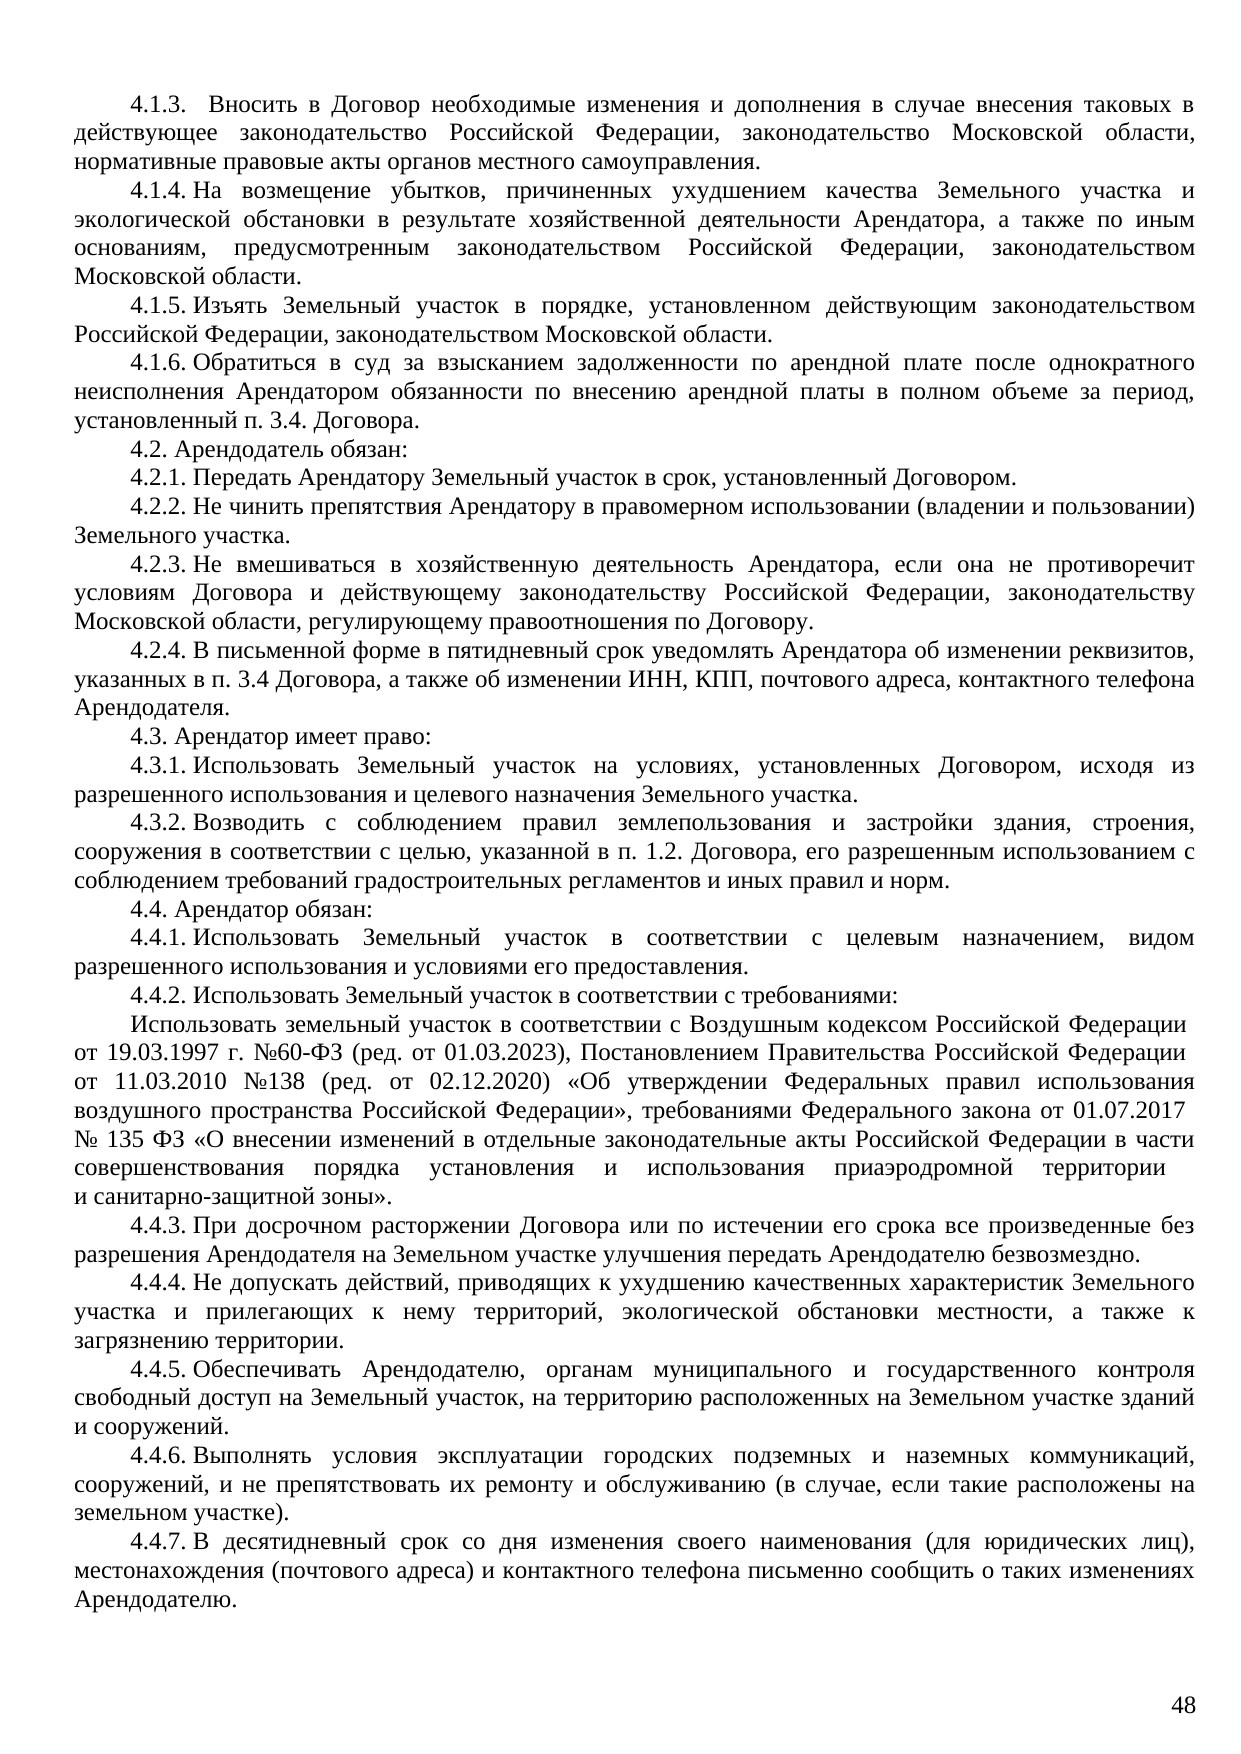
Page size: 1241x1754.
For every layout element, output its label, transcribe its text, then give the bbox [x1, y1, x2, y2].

text 4.2.1. Передать Арендатору Земельный участок в срок, установленный Договором. [74, 462, 1196, 491]
text 4.3.1. Использовать Земельный участок на условиях, установленных Договором, исходя из разрешенного использования и целевого назначения Земельного участка. [74, 750, 1196, 807]
text 4.2. Арендодатель обязан: [74, 434, 1196, 462]
text 4.3.2. Возводить с соблюдением правил землепользования и застройки здания, строения, сооружения в соответствии с целью, указанной в п. 1.2. Договора, его разрешенным использованием с соблюдением требований градостроительных регламентов и иных правил и норм. [74, 807, 1196, 894]
text 4.4.7. В десятидневный срок со дня изменения своего наименования (для юридических лиц), местонахождения (почтового адреса) и контактного телефона письменно сообщить о таких изменениях Арендодателю. [74, 1526, 1196, 1612]
text 4.4.1. Использовать Земельный участок в соответствии с целевым назначением, видом разрешенного использования и условиями его предоставления. [74, 922, 1196, 980]
text 4.2.3. Не вмешиваться в хозяйственную деятельность Арендатора, если она не противоречит условиям Договора и действующему законодательству Российской Федерации, законодательству Московской области, регулирующему правоотношения по Договору. [74, 549, 1196, 635]
text 4.2.4. В письменной форме в пятидневный срок уведомлять Арендатора об изменении реквизитов, указанных в п. 3.4 Договора, а также об изменении ИНН, КПП, почтового адреса, контактного телефона Арендодателя. [74, 635, 1196, 721]
text 4.1.3. Вносить в Договор необходимые изменения и дополнения в случае внесения таковых в действующее законодательство Российской Федерации, законодательство Московской области, нормативные правовые акты органов местного самоуправления. [74, 89, 1196, 175]
text 4.1.6. Обратиться в суд за взысканием задолженности по арендной плате после однократного неисполнения Арендатором обязанности по внесению арендной платы в полном объеме за период, установленный п. 3.4. Договора. [74, 347, 1196, 434]
text 4.4.4. Не допускать действий, приводящих к ухудшению качественных характеристик Земельного участка и прилегающих к нему территорий, экологической обстановки местности, а также к загрязнению территории. [74, 1267, 1196, 1354]
text 4.2.2. Не чинить препятствия Арендатору в правомерном использовании (владении и пользовании) Земельного участка. [74, 491, 1196, 549]
text 4.4.6. Выполнять условия эксплуатации городских подземных и наземных коммуникаций, сооружений, и не препятствовать их ремонту и обслуживанию (в случае, если такие расположены на земельном участке). [74, 1440, 1196, 1526]
text 4.4.5. Обеспечивать Арендодателю, органам муниципального и государственного контроля свободный доступ на Земельный участок, на территорию расположенных на Земельном участке зданий и сооружений. [74, 1354, 1196, 1440]
text Использовать земельный участок в соответствии с Воздушным кодексом Российской Федерации от 19.03.1997 г. №60-ФЗ (ред. от 01.03.2023), Постановлением Правительства Российской Федерации от 11.03.2010 №138 (ред. от 02.12.2020) «Об утверждении Федеральных правил использования воздушного пространства Российской Федерации», требованиями Федерального закона от 01.07.2017 № 135 ФЗ «О внесении изменений в отдельные законодательные акты Российской Федерации в части совершенствования порядка установления и использования приаэродромной территории и санитарно-защитной зоны». [74, 1009, 1196, 1210]
text 4.4. Арендатор обязан: [74, 894, 1196, 922]
text 4.4.3. При досрочном расторжении Договора или по истечении его срока все произведенные без разрешения Арендодателя на Земельном участке улучшения передать Арендодателю безвозмездно. [74, 1210, 1196, 1267]
text 4.1.4. На возмещение убытков, причиненных ухудшением качества Земельного участка и экологической обстановки в результате хозяйственной деятельности Арендатора, а также по иным основаниям, предусмотренным законодательством Российской Федерации, законодательством Московской области. [74, 175, 1196, 290]
text 4.1.5. Изъять Земельный участок в порядке, установленном действующим законодательством Российской Федерации, законодательством Московской области. [74, 290, 1196, 347]
text 4.3. Арендатор имеет право: [74, 721, 1196, 750]
text 4.4.2. Использовать Земельный участок в соответствии с требованиями: [74, 980, 1196, 1009]
